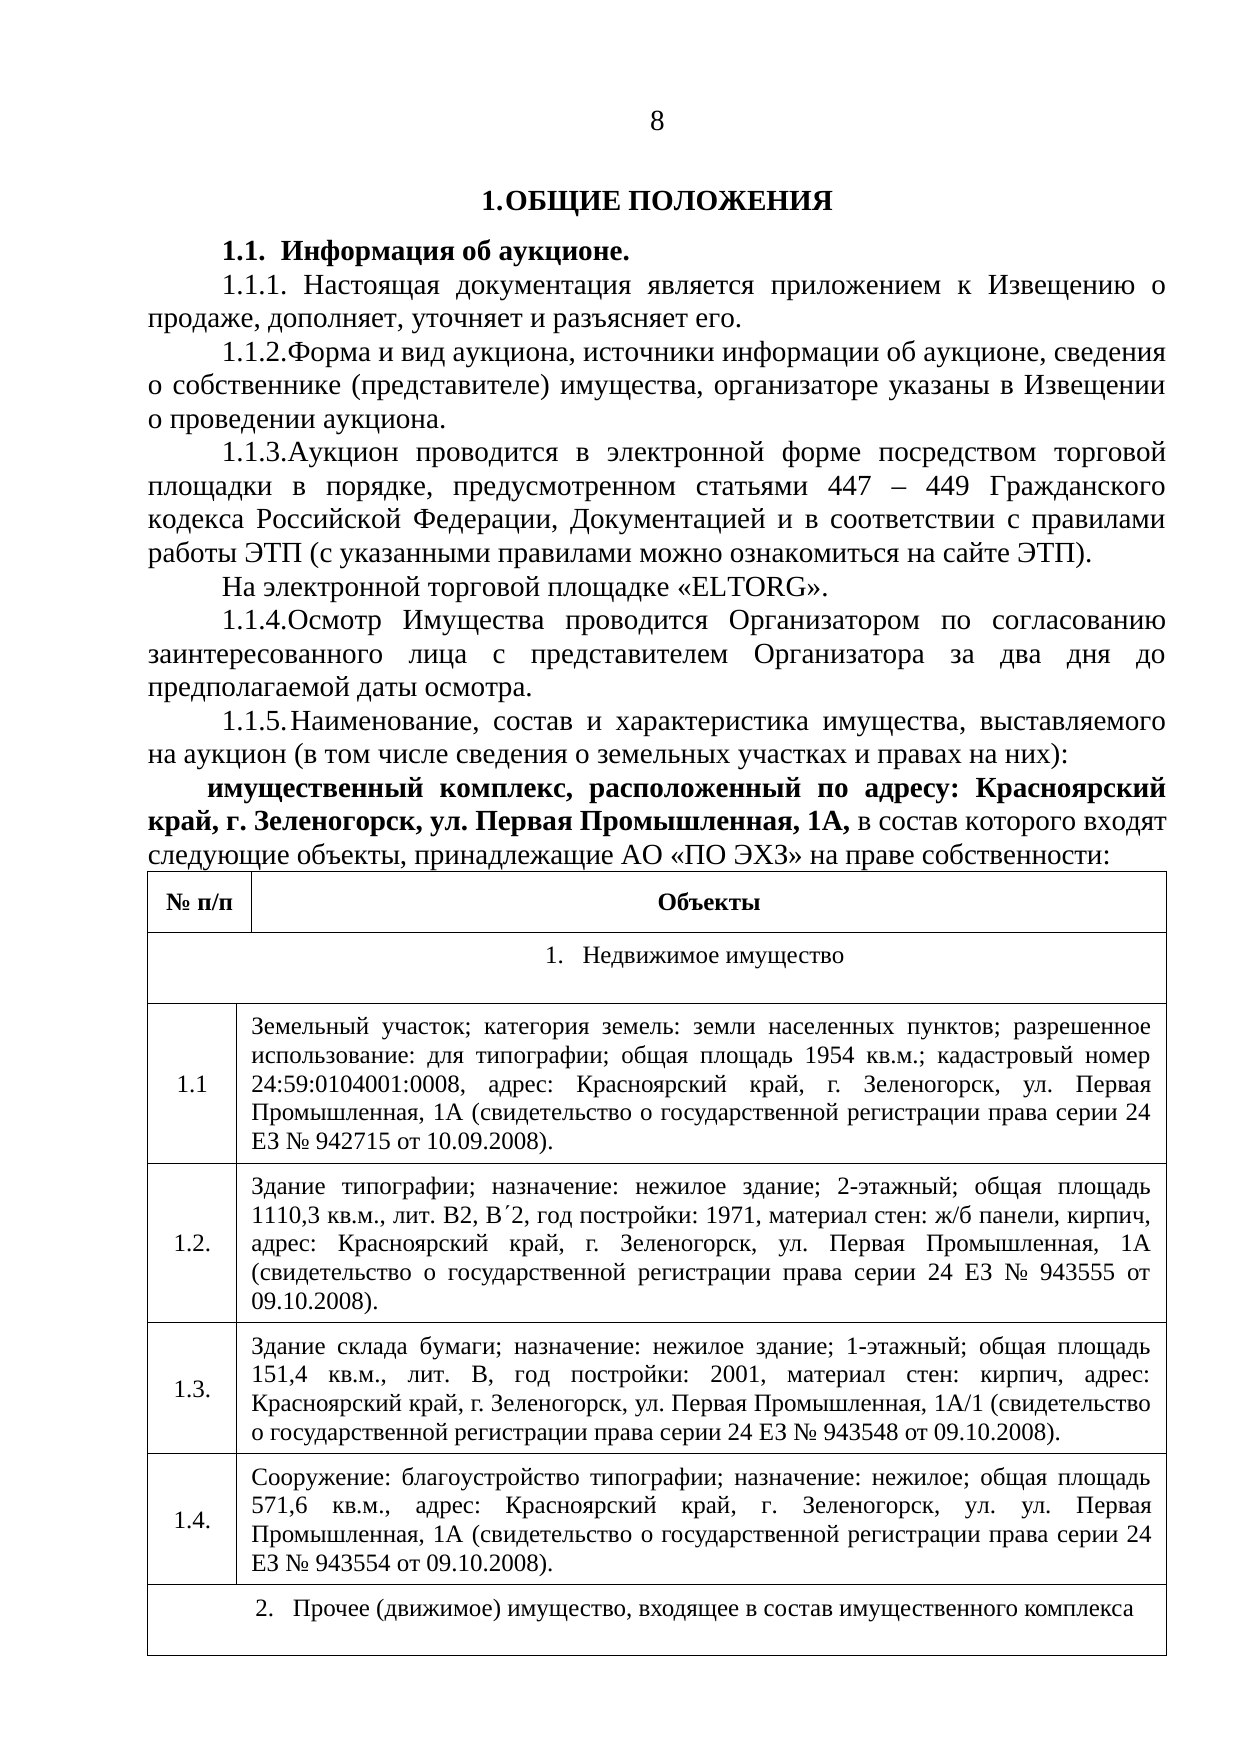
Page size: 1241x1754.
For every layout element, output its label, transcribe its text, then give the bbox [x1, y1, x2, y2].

text имущественный комплекс, расположенный по адресу: Красноярский край, г. Зеленогорск, ул. Первая Промышленная, 1А, в состав которого входят следующие объекты, принадлежащие АО «ПО ЭХЗ» на праве собственности: [148, 770, 1167, 871]
subtitle Общие положения [148, 183, 1167, 217]
table_cell 1.2. [148, 1164, 236, 1322]
table_header Объекты [252, 872, 1166, 932]
table_header № п/п [148, 872, 251, 932]
table_cell 1.4. [148, 1454, 236, 1584]
text 1.1.5. Наименование, состав и характеристика имущества, выставляемого на аукцион (в том числе сведения о земельных участках и правах на них): [148, 703, 1167, 770]
table_cell Прочее (движимое) имущество, входящее в состав имущественного комплекса [148, 1585, 1166, 1655]
table_cell Здание типографии; назначение: нежилое здание; 2-этажный; общая площадь 1110,3 кв.м., лит. В2, В2, год постройки: 1971, материал стен: ж/б панели, кирпич, адрес: Красноярский край, г. Зеленогорск, ул. Первая Промышленная, 1А (свидетельство о государственной регистрации права серии 24 ЕЗ № 943555 от 09.10.2008). [237, 1164, 1166, 1322]
table_cell Земельный участок; категория земель: земли населенных пунктов; разрешенное использование: для типографии; общая площадь 1954 кв.м.; кадастровый номер 24:59:0104001:0008, адрес: Красноярский край, г. Зеленогорск, ул. Первая Промышленная, 1А (свидетельство о государственной регистрации права серии 24 ЕЗ № 942715 от 10.09.2008). [237, 1004, 1166, 1162]
table_cell 1.3. [148, 1323, 236, 1453]
table_cell Недвижимое имущество [148, 933, 1166, 1003]
text 1.1.4.Осмотр Имущества проводится Организатором по согласованию заинтересованного лица с представителем Организатора за два дня до предполагаемой даты осмотра. [148, 602, 1167, 703]
table_cell Сооружение: благоустройство типографии; назначение: нежилое; общая площадь 571,6 кв.м., адрес: Красноярский край, г. Зеленогорск, ул. ул. Первая Промышленная, 1А (свидетельство о государственной регистрации права серии 24 ЕЗ № 943554 от 09.10.2008). [237, 1454, 1166, 1584]
text На электронной торговой площадке «ELTORG». [148, 569, 1167, 602]
text 1.1.1. Настоящая документация является приложением к Извещению о продаже, дополняет, уточняет и разъясняет его. [148, 267, 1167, 334]
table_cell 1.1 [148, 1004, 236, 1162]
text 1.1.2.Форма и вид аукциона, источники информации об аукционе, сведения о собственнике (представителе) имущества, организаторе указаны в Извещении о проведении аукциона. [148, 334, 1167, 434]
table_cell Здание склада бумаги; назначение: нежилое здание; 1-этажный; общая площадь 151,4 кв.м., лит. В, год постройки: 2001, материал стен: кирпич, адрес: Красноярский край, г. Зеленогорск, ул. Первая Промышленная, 1А/1 (свидетельство о государственной регистрации права серии 24 ЕЗ № 943548 от 09.10.2008). [237, 1323, 1166, 1453]
subtitle Информация об аукционе. [148, 233, 1167, 267]
text 1.1.3.Аукцион проводится в электронной форме посредством торговой площадки в порядке, предусмотренном статьями 447 – 449 Гражданского кодекса Российской Федерации, Документацией и в соответствии с правилами работы ЭТП (с указанными правилами можно ознакомиться на сайте ЭТП). [148, 434, 1167, 569]
